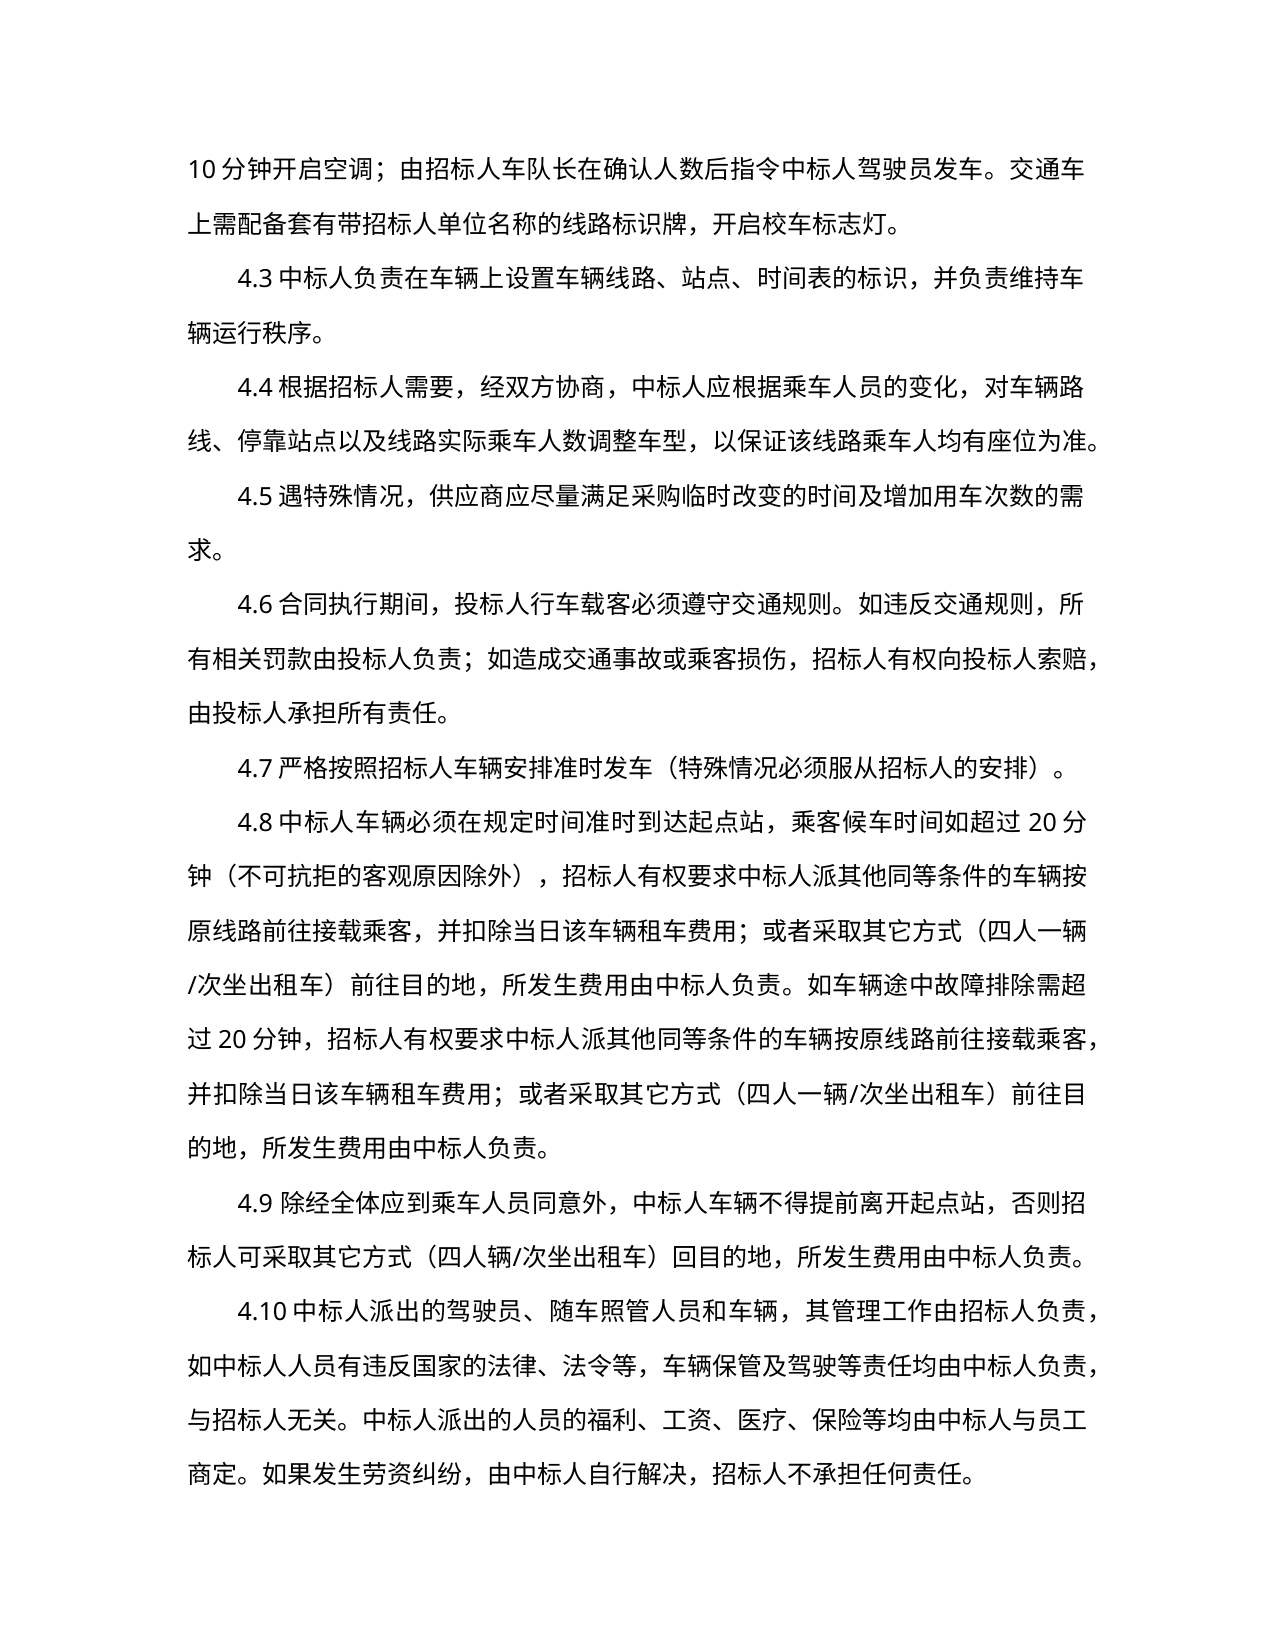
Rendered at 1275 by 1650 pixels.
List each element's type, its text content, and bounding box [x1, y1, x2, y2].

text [187, 150, 1087, 241]
text 4.3中标人负责在车辆上设置车辆线路、站点、时间表的标识，并负责维持车辆运行秩序。 [187, 259, 1087, 349]
text 4.4根据招标人需要，经双方协商，中标人应根据乘车人员的变化，对车辆路线、停靠站点以及线路实际乘车人数调整车型，以保证该线路乘车人均有座位为准。 [187, 367, 1087, 458]
text 4.9 除经全体应到乘车人员同意外，中标人车辆不得提前离开起点站，否则招标人可采取其它方式（四人辆/次坐出租车）回目的地，所发生费用由中标人负责。 [187, 1183, 1087, 1274]
text 4.10中标人派出的驾驶员、随车照管人员和车辆，其管理工作由招标人负责，如中标人人员有违反国家的法律、法令等，车辆保管及驾驶等责任均由中标人负责，与招标人无关。中标人派出的人员的福利、工资、医疗、保险等均由中标人与员工商定。如果发生劳资纠纷，由中标人自行解决，招标人不承担任何责任。 [187, 1292, 1087, 1491]
text 4.5遇特殊情况，供应商应尽量满足采购临时改变的时间及增加用车次数的需求。 [187, 476, 1087, 567]
text 4.7严格按照招标人车辆安排准时发车（特殊情况必须服从招标人的安排）。 [187, 748, 1087, 784]
text 4.8中标人车辆必须在规定时间准时到达起点站，乘客候车时间如超过20分钟（不可抗拒的客观原因除外），招标人有权要求中标人派其他同等条件的车辆按原线路前往接载乘客，并扣除当日该车辆租车费用；或者采取其它方式（四人一辆/次坐出租车）前往目的地，所发生费用由中标人负责。如车辆途中故障排除需超过20分钟，招标人有权要求中标人派其他同等条件的车辆按原线路前往接载乘客，并扣除当日该车辆租车费用；或者采取其它方式（四人一辆/次坐出租车）前往目的地，所发生费用由中标人负责。 [187, 802, 1087, 1165]
text 4.6合同执行期间，投标人行车载客必须遵守交通规则。如违反交通规则，所有相关罚款由投标人负责；如造成交通事故或乘客损伤，招标人有权向投标人索赔，由投标人承担所有责任。 [187, 585, 1087, 730]
